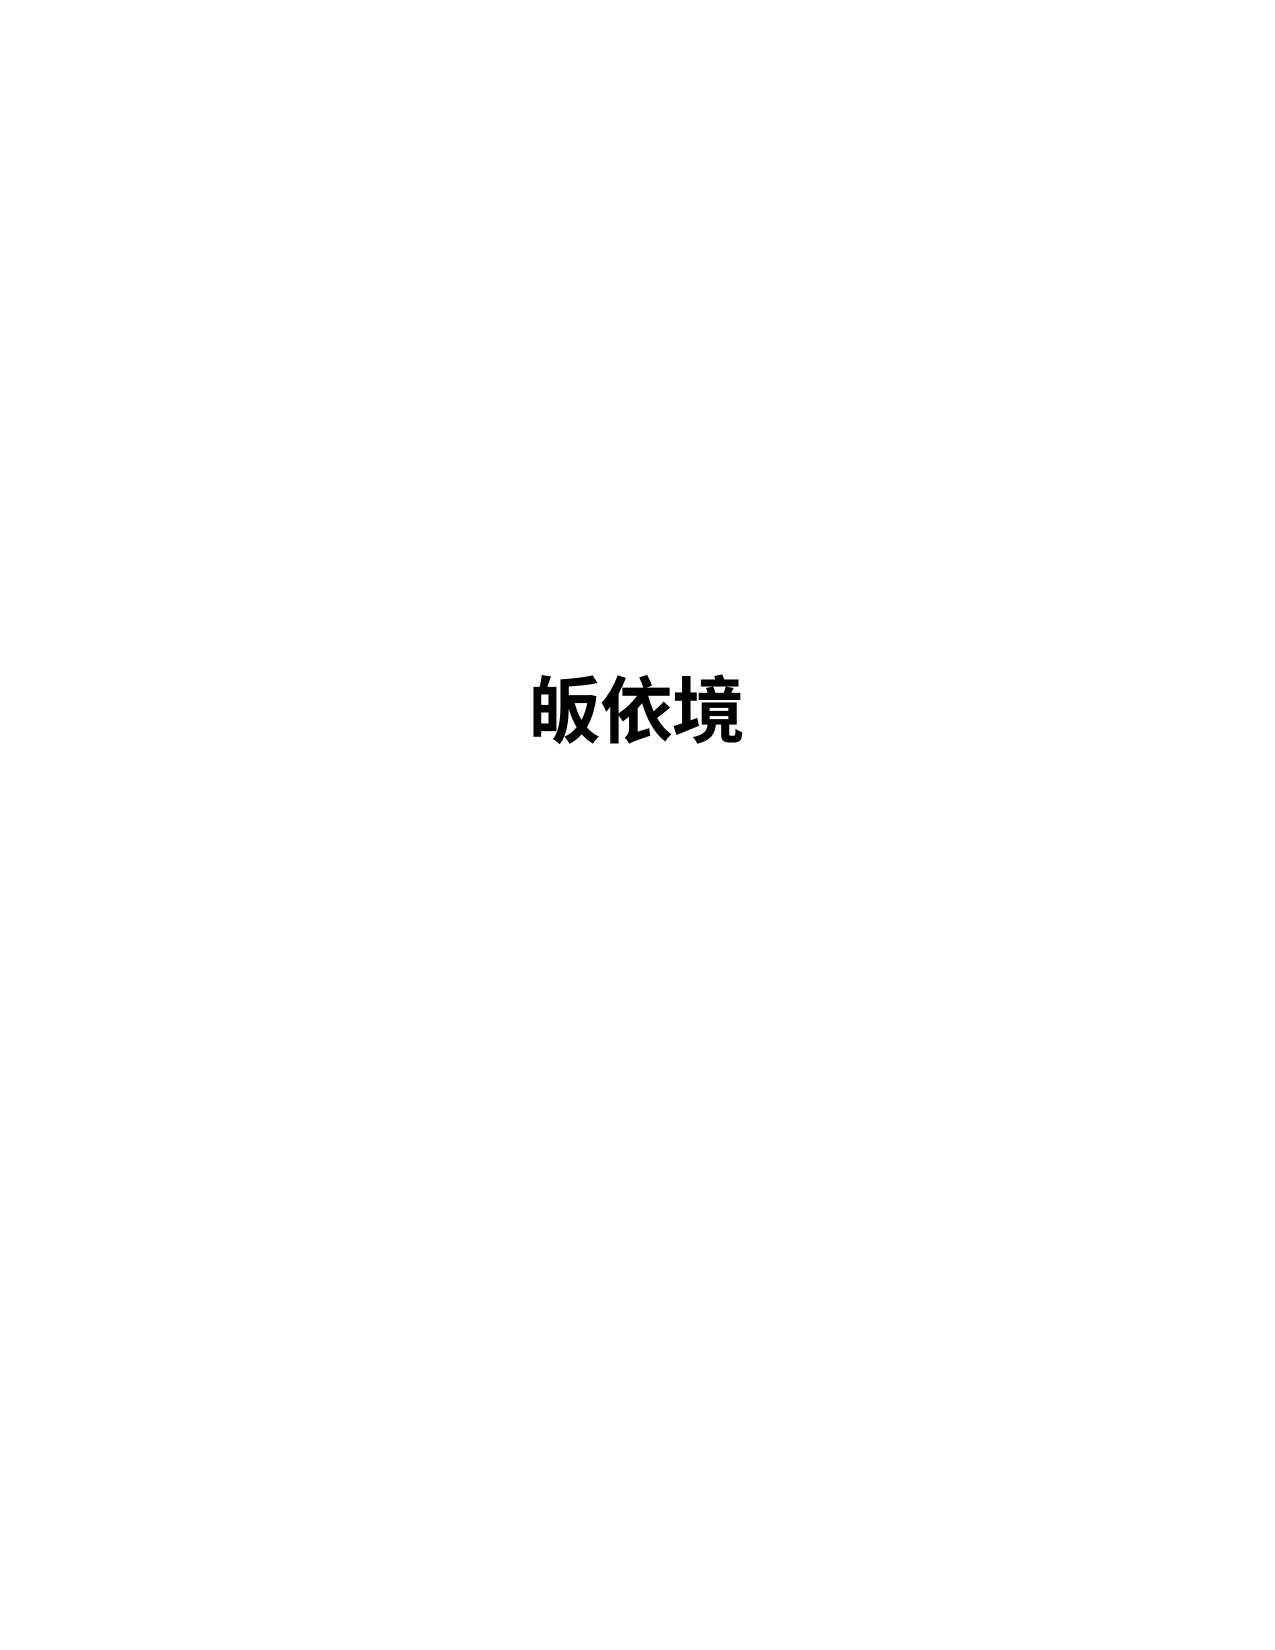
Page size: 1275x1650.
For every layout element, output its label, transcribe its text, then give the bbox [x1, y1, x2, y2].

title 皈依境 [150, 653, 1125, 759]
